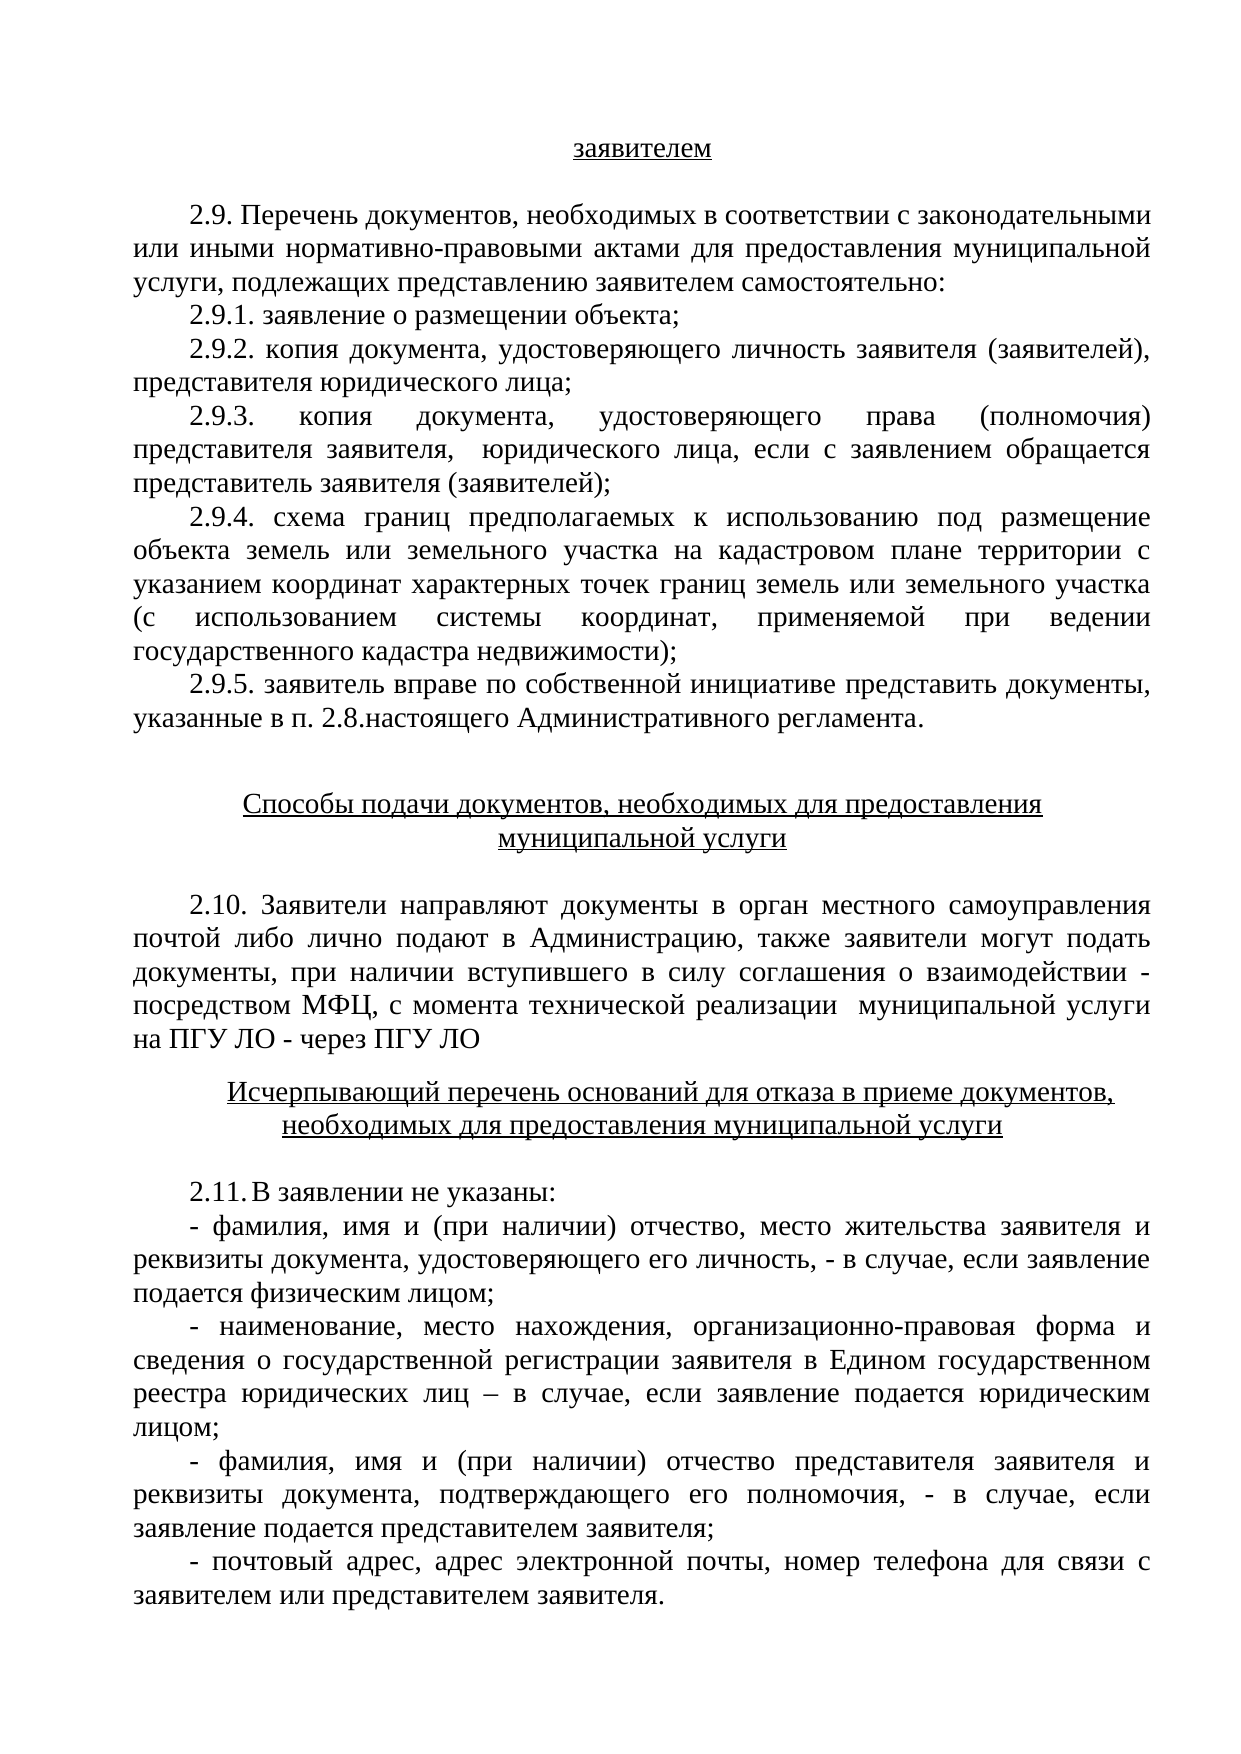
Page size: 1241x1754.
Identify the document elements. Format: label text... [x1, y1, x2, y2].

text - фамилия, имя и (при наличии) отчество представителя заявителя и реквизиты документа, подтверждающего его полномочия, - в случае, если заявление подается представителем заявителя; [133, 1443, 1152, 1543]
text 2.9.3. копия документа, удостоверяющего права (полномочия) представителя заявителя, юридического лица, если с заявлением обращается представитель заявителя (заявителей); [133, 398, 1152, 499]
text 2.9.5. заявитель вправе по собственной инициативе представить документы, указанные в п. 2.8.настоящего Административного регламента. [133, 666, 1152, 733]
text - наименование, место нахождения, организационно-правовая форма и сведения о государственной регистрации заявителя в Едином государственном реестра юридических лиц – в случае, если заявление подается юридическим лицом; [133, 1308, 1152, 1443]
text 2.9.1. заявление о размещении объекта; [133, 297, 1152, 331]
text Способы подачи документов, необходимых для предоставления [133, 786, 1152, 820]
text 2.10. Заявители направляют документы в орган местного самоуправления почтой либо лично подают в Администрацию, также заявители могут подать документы, при наличии вступившего в силу соглашения о взаимодействии - посредством МФЦ, с момента технической реализации муниципальной услуги на ПГУ ЛО - через ПГУ ЛО [133, 887, 1152, 1054]
text 2.9. Перечень документов, необходимых в соответствии с законодательными или иными нормативно-правовыми актами для предоставления муниципальной услуги, подлежащих представлению заявителем самостоятельно: [133, 197, 1152, 297]
text 2.9.2. копия документа, удостоверяющего личность заявителя (заявителей), представителя юридического лица; [133, 331, 1152, 398]
text муниципальной услуги [133, 820, 1152, 853]
text 2.11. В заявлении не указаны: [133, 1174, 1152, 1208]
text - почтовый адрес, адрес электронной почты, номер телефона для связи с заявителем или представителем заявителя. [133, 1543, 1152, 1610]
text Исчерпывающий перечень оснований для отказа в приеме документов, необходимых для предоставления муниципальной услуги [133, 1074, 1152, 1141]
text - фамилия, имя и (при наличии) отчество, место жительства заявителя и реквизиты документа, удостоверяющего его личность, - в случае, если заявление подается физическим лицом; [133, 1208, 1152, 1308]
text заявителем [133, 130, 1152, 163]
text 2.9.4. схема границ предполагаемых к использованию под размещение объекта земель или земельного участка на кадастровом плане территории с указанием координат характерных точек границ земель или земельного участка (с использованием системы координат, применяемой при ведении государственного кадастра недвижимости); [133, 499, 1152, 666]
